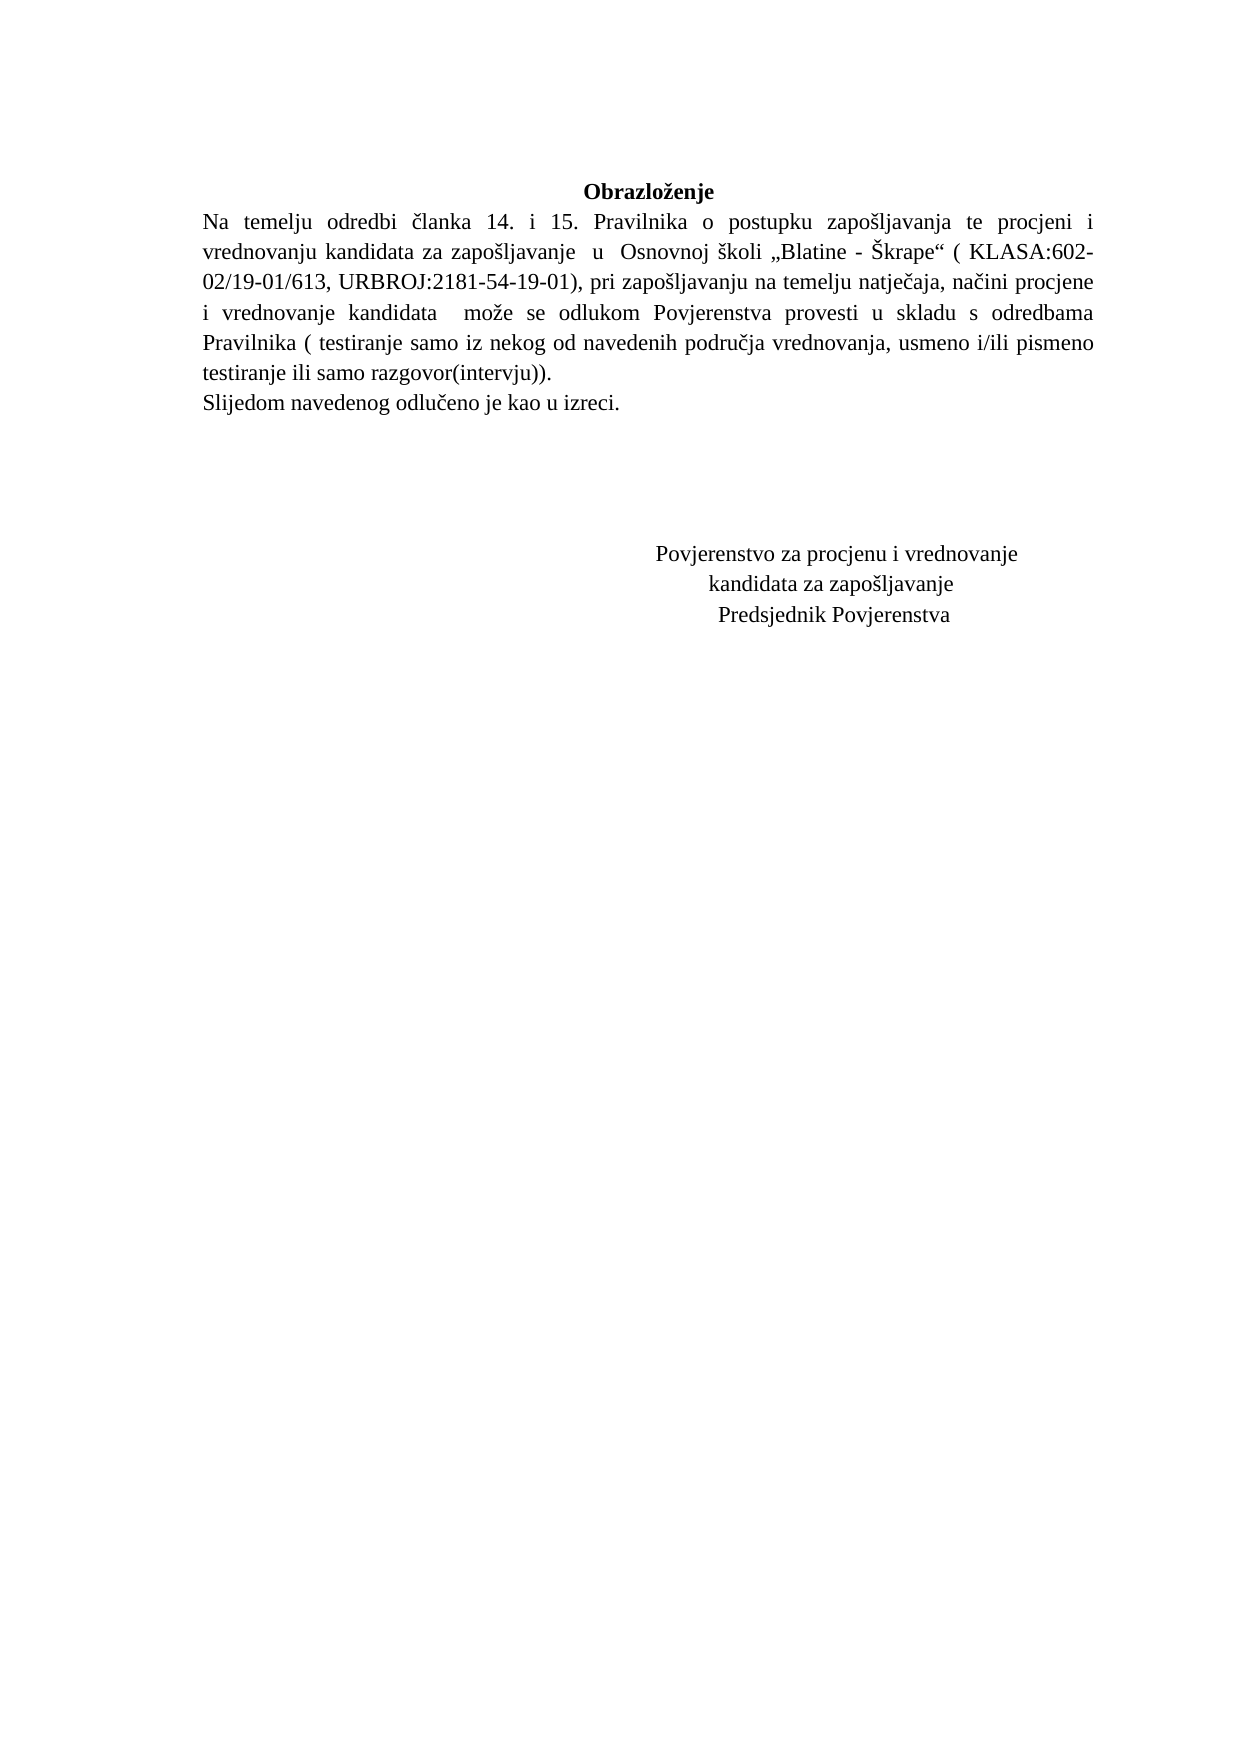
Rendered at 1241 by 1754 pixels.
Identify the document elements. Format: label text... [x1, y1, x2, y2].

list Slijedom navedenog odlučeno je kao u izreci. [202, 389, 1095, 416]
list kandidata za zapošljavanje [202, 571, 1095, 597]
list Na temelju odredbi članka 14. i 15. Pravilnika o postupku zapošljavanja te procjeni i vrednovanju kandidata za zapošljavanje u Osnovnoj školi „Blatine - Škrape“ ( KLASA:602-02/19-01/613, URBROJ:2181-54-19-01), pri zapošljavanju na temelju natječaja, načini procjene i vrednovanje kandidata može se odlukom Povjerenstva provesti u skladu s odredbama Pravilnika ( testiranje samo iz nekog od navedenih područja vrednovanja, usmeno i/ili pismeno testiranje ili samo razgovor(intervju)). [202, 208, 1095, 385]
list Povjerenstvo za procjenu i vrednovanje [202, 540, 1095, 567]
list Obrazloženje [202, 178, 1095, 204]
list Predsjednik Povjerenstva [202, 601, 1095, 627]
